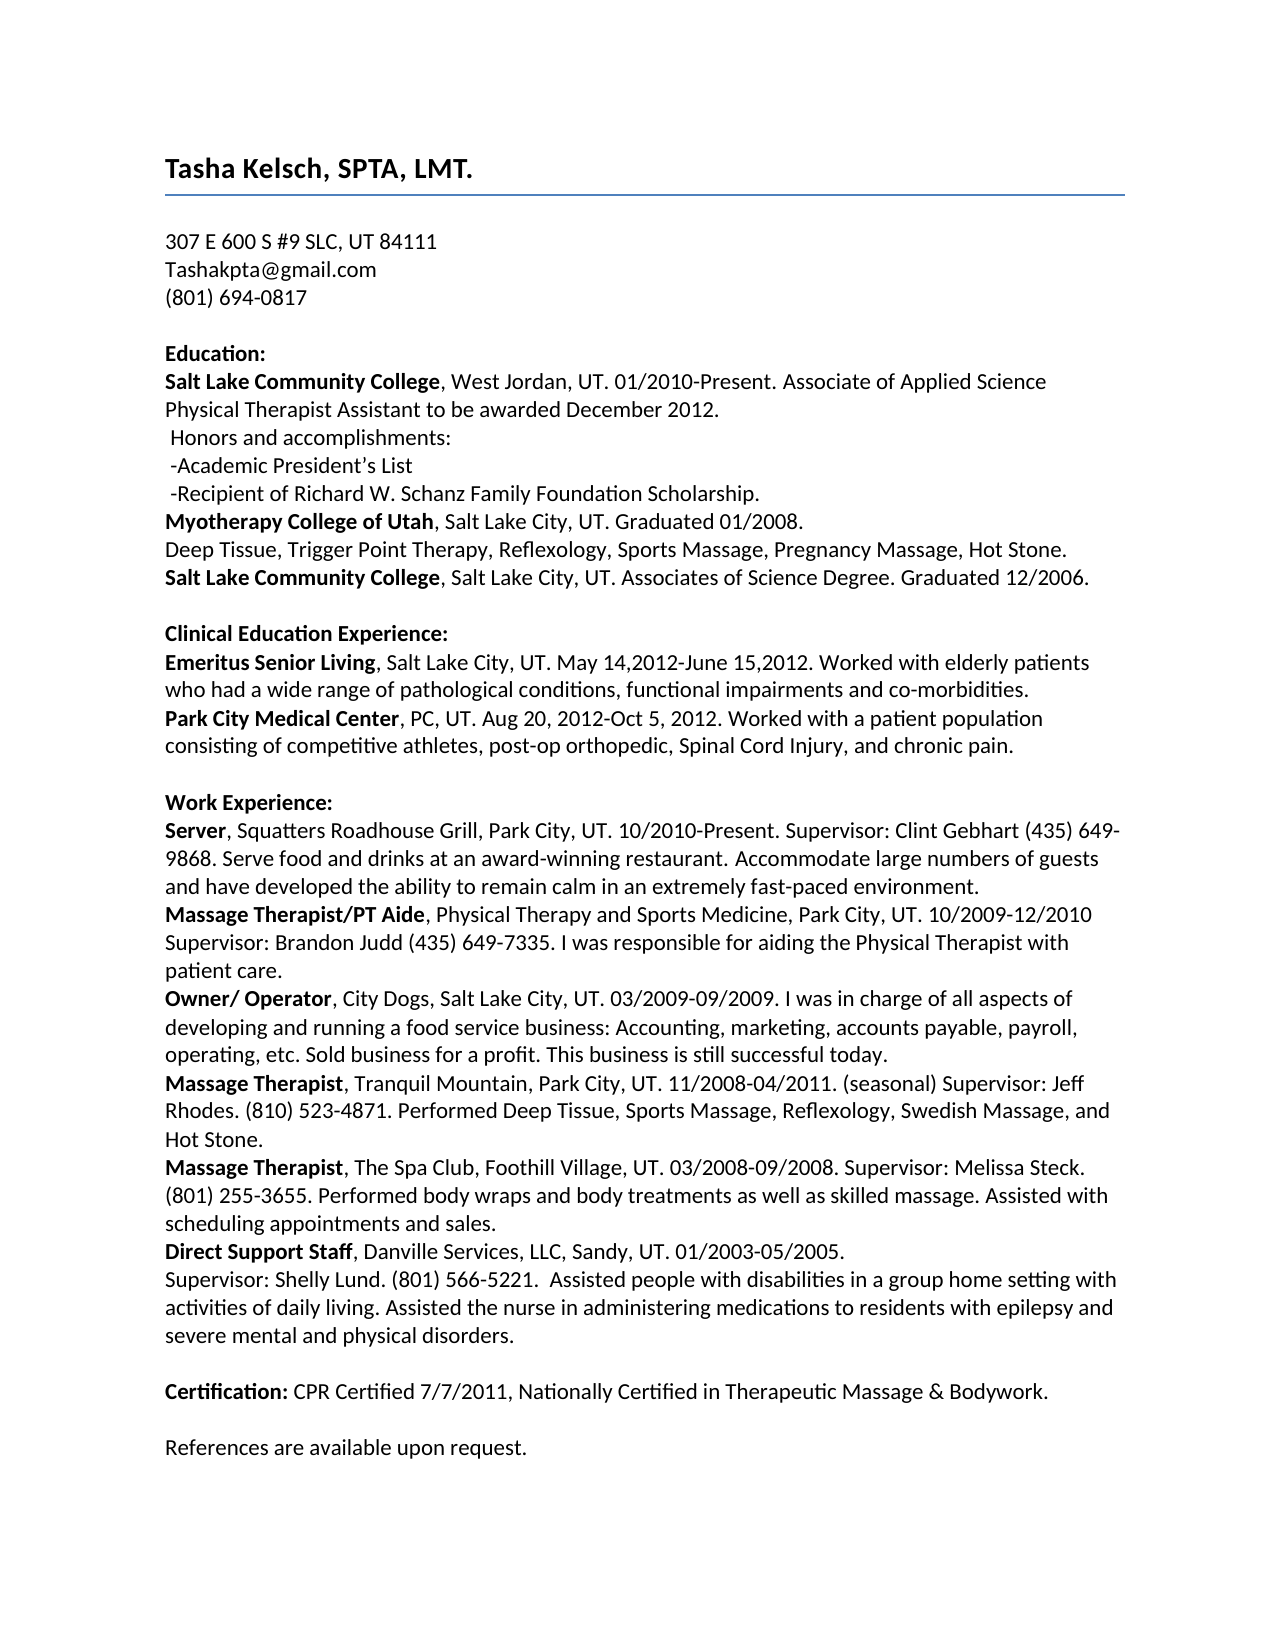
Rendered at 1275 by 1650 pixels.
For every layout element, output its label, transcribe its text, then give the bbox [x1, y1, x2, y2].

text 307 E 600 S #9 SLC, UT 84111 [165, 227, 1125, 255]
text Honors and accomplishments: [165, 423, 1125, 451]
text Massage Therapist, Tranquil Mountain, Park City, UT. 11/2008-04/2011. (seasonal) Supervisor: Jeff Rhodes. (810) 523-4871. Performed Deep Tissue, Sports Massage, Reflexology, Swedish Massage, and Hot Stone. [165, 1069, 1125, 1153]
text Supervisor: Shelly Lund. (801) 566-5221. Assisted people with disabilities in a group home setting with activities of daily living. Assisted the nurse in administering medications to residents with epilepsy and severe mental and physical disorders. [165, 1265, 1125, 1349]
text -Recipient of Richard W. Schanz Family Foundation Scholarship. [165, 479, 1125, 507]
text -Academic President’s List [165, 451, 1125, 479]
text Emeritus Senior Living, Salt Lake City, UT. May 14,2012-June 15,2012. Worked with elderly patients who had a wide range of pathological conditions, functional impairments and co-morbidities. [165, 648, 1125, 704]
text Salt Lake Community College, West Jordan, UT. 01/2010-Present. Associate of Applied Science Physical Therapist Assistant to be awarded December 2012. [165, 367, 1125, 423]
text Massage Therapist/PT Aide, Physical Therapy and Sports Medicine, Park City, UT. 10/2009-12/2010 Supervisor: Brandon Judd (435) 649-7335. I was responsible for aiding the Physical Therapist with patient care. [165, 901, 1125, 984]
text Tashakpta@gmail.com [165, 255, 1125, 283]
text Direct Support Staff, Danville Services, LLC, Sandy, UT. 01/2003-05/2005. [165, 1237, 1125, 1265]
text Deep Tissue, Trigger Point Therapy, Reflexology, Sports Massage, Pregnancy Massage, Hot Stone. [165, 536, 1125, 563]
text Clinical Education Experience: [165, 619, 1125, 648]
text References are available upon request. [165, 1433, 1125, 1461]
text Park City Medical Center, PC, UT. Aug 20, 2012-Oct 5, 2012. Worked with a patient population consisting of competitive athletes, post-op orthopedic, Spinal Cord Injury, and chronic pain. [165, 704, 1125, 760]
text Myotherapy College of Utah, Salt Lake City, UT. Graduated 01/2008. [165, 507, 1125, 536]
text Certification: CPR Certified 7/7/2011, Nationally Certified in Therapeutic Massage & Bodywork. [165, 1377, 1125, 1405]
text Server, Squatters Roadhouse Grill, Park City, UT. 10/2010-Present. Supervisor: Clint Gebhart (435) 649-9868. Serve food and drinks at an award-winning restaurant. Accommodate large numbers of guests and have developed the ability to remain calm in an extremely fast-paced environment. [165, 816, 1125, 901]
text (801) 694-0817 [165, 283, 1125, 311]
text Massage Therapist, The Spa Club, Foothill Village, UT. 03/2008-09/2008. Supervisor: Melissa Steck. (801) 255-3655. Performed body wraps and body treatments as well as skilled massage. Assisted with scheduling appointments and sales. [165, 1153, 1125, 1237]
text Salt Lake Community College, Salt Lake City, UT. Associates of Science Degree. Graduated 12/2006. [165, 563, 1125, 592]
text Owner/ Operator, City Dogs, Salt Lake City, UT. 03/2009-09/2009. I was in charge of all aspects of developing and running a food service business: Accounting, marketing, accounts payable, payroll, operating, etc. Sold business for a profit. This business is still successful today. [165, 984, 1125, 1069]
text Work Experience: [165, 788, 1125, 816]
text Education: [165, 339, 1125, 367]
